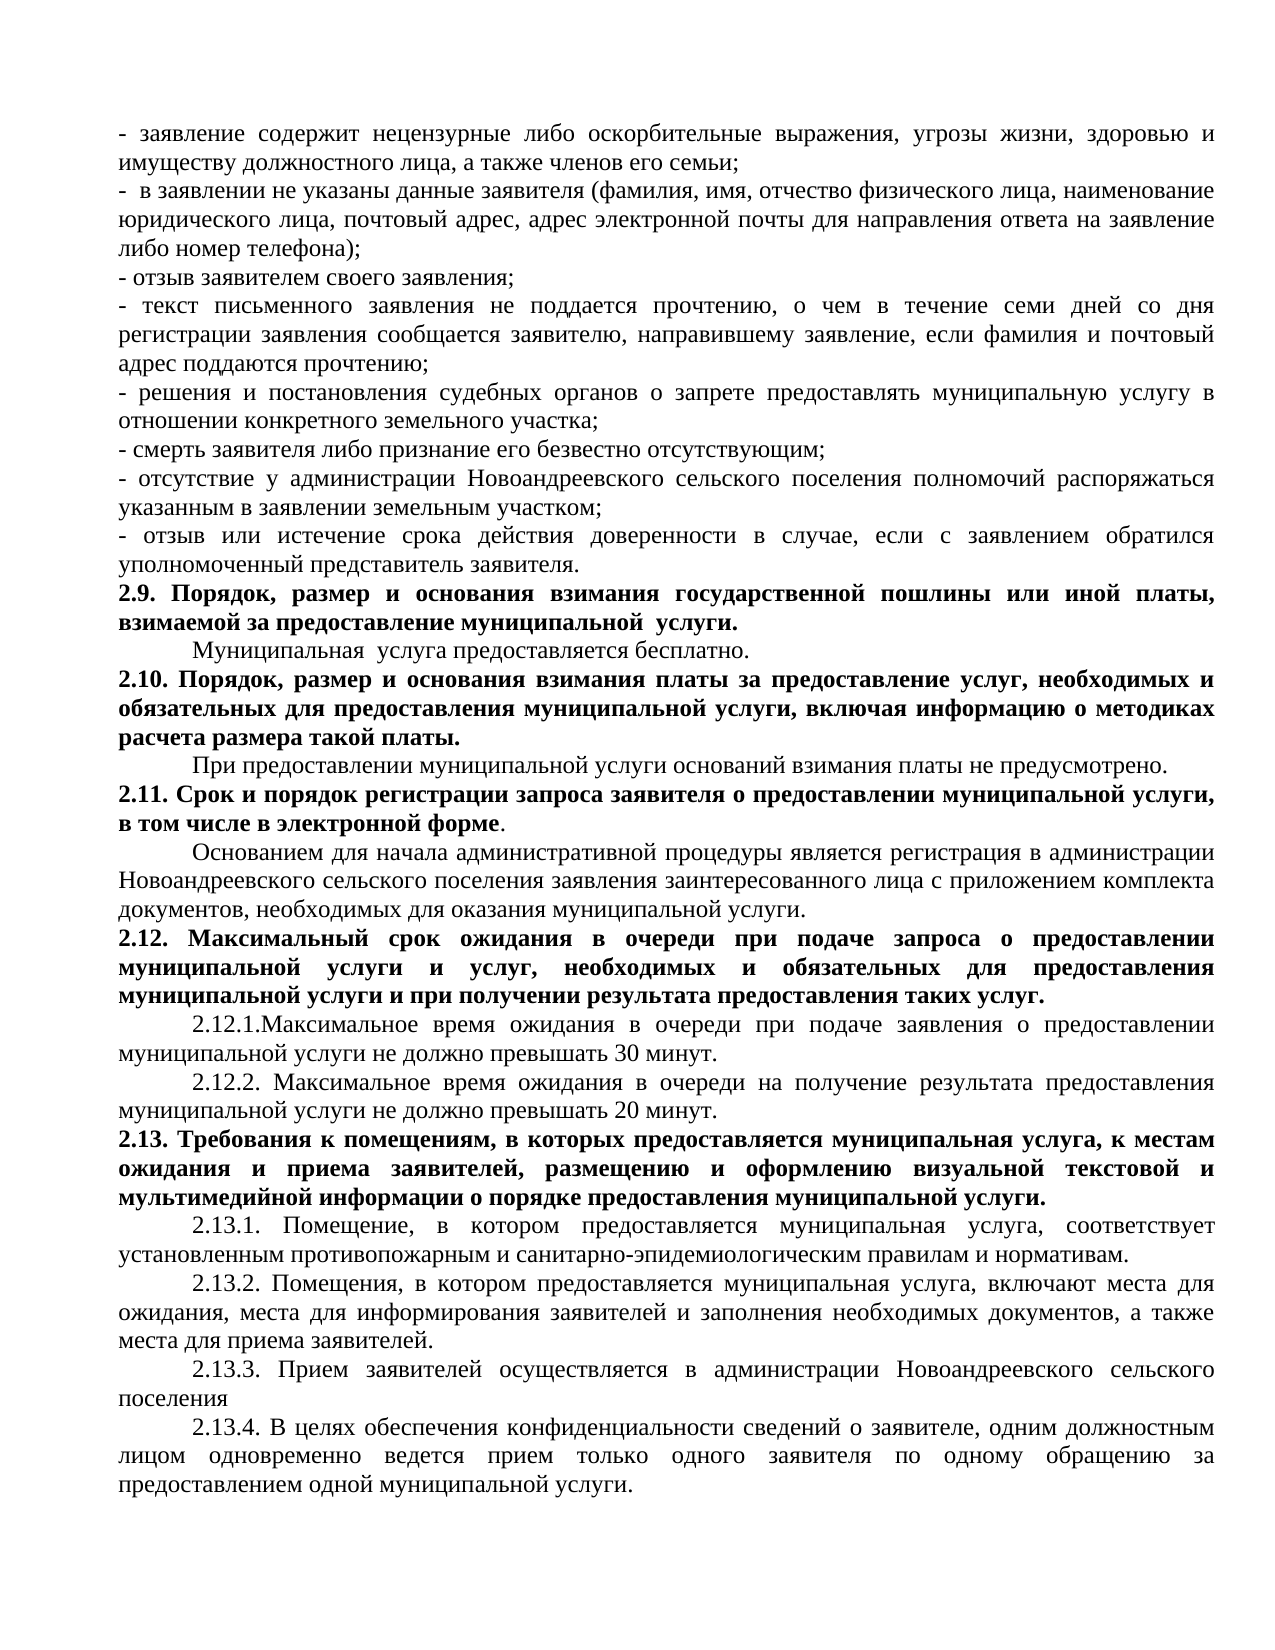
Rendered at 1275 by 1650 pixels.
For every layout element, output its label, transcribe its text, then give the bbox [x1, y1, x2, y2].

text - заявление содержит нецензурные либо оскорбительные выражения, угрозы жизни, здоровью и имуществу должностного лица, а также членов его семьи; [118, 118, 1216, 176]
text - отзыв или истечение срока действия доверенности в случае, если с заявлением обратился уполномоченный представитель заявителя. [118, 521, 1216, 578]
text 2.13. Требования к помещениям, в которых предоставляется муниципальная услуга, к местам ожидания и приема заявителей, размещению и оформлению визуальной текстовой и мультимедийной информации о порядке предоставления муниципальной услуги. [118, 1124, 1216, 1211]
text - текст письменного заявления не поддается прочтению, о чем в течение семи дней со дня регистрации заявления сообщается заявителю, направившему заявление, если фамилия и почтовый адрес поддаются прочтению; [118, 291, 1216, 377]
text Муниципальная услуга предоставляется бесплатно. [118, 636, 1216, 664]
text Основанием для начала административной процедуры является регистрация в администрации Новоандреевского сельского поселения заявления заинтересованного лица с приложением комплекта документов, необходимых для оказания муниципальной услуги. [118, 837, 1216, 923]
text 2.13.4. В целях обеспечения конфиденциальности сведений о заявителе, одним должностным лицом одновременно ведется прием только одного заявителя по одному обращению за предоставлением одной муниципальной услуги. [118, 1412, 1216, 1498]
text 2.13.2. Помещения, в котором предоставляется муниципальная услуга, включают места для ожидания, места для информирования заявителей и заполнения необходимых документов, а также места для приема заявителей. [118, 1268, 1216, 1354]
text - решения и постановления судебных органов о запрете предоставлять муниципальную услугу в отношении конкретного земельного участка; [118, 377, 1216, 434]
text - в заявлении не указаны данные заявителя (фамилия, имя, отчество физического лица, наименование юридического лица, почтовый адрес, адрес электронной почты для направления ответа на заявление либо номер телефона); [118, 176, 1216, 262]
text 2.10. Порядок, размер и основания взимания платы за предоставление услуг, необходимых и обязательных для предоставления муниципальной услуги, включая информацию о методиках расчета размера такой платы. [118, 664, 1216, 751]
text 2.12. Максимальный срок ожидания в очереди при подаче запроса о предоставлении муниципальной услуги и услуг, необходимых и обязательных для предоставления муниципальной услуги и при получении результата предоставления таких услуг. [118, 923, 1216, 1009]
text 2.13.1. Помещение, в котором предоставляется муниципальная услуга, соответствует установленным противопожарным и санитарно-эпидемиологическим правилам и нормативам. [118, 1211, 1216, 1268]
text 2.13.3. Прием заявителей осуществляется в администрации Новоандреевского сельского поселения [118, 1354, 1216, 1412]
text При предоставлении муниципальной услуги оснований взимания платы не предусмотрено. [118, 751, 1216, 779]
text 2.12.1.Максимальное время ожидания в очереди при подаче заявления о предоставлении муниципальной услуги не должно превышать 30 минут. [118, 1009, 1216, 1067]
text 2.12.2. Максимальное время ожидания в очереди на получение результата предоставления муниципальной услуги не должно превышать 20 минут. [118, 1067, 1216, 1124]
text 2.9. Порядок, размер и основания взимания государственной пошлины или иной платы, взимаемой за предоставление муниципальной услуги. [118, 578, 1216, 636]
text 2.11. Срок и порядок регистрации запроса заявителя о предоставлении муниципальной услуги, в том числе в электронной форме. [118, 779, 1216, 837]
text - смерть заявителя либо признание его безвестно отсутствующим; [118, 434, 1216, 463]
text - отсутствие у администрации Новоандреевского сельского поселения полномочий распоряжаться указанным в заявлении земельным участком; [118, 463, 1216, 521]
text - отзыв заявителем своего заявления; [118, 262, 1216, 291]
